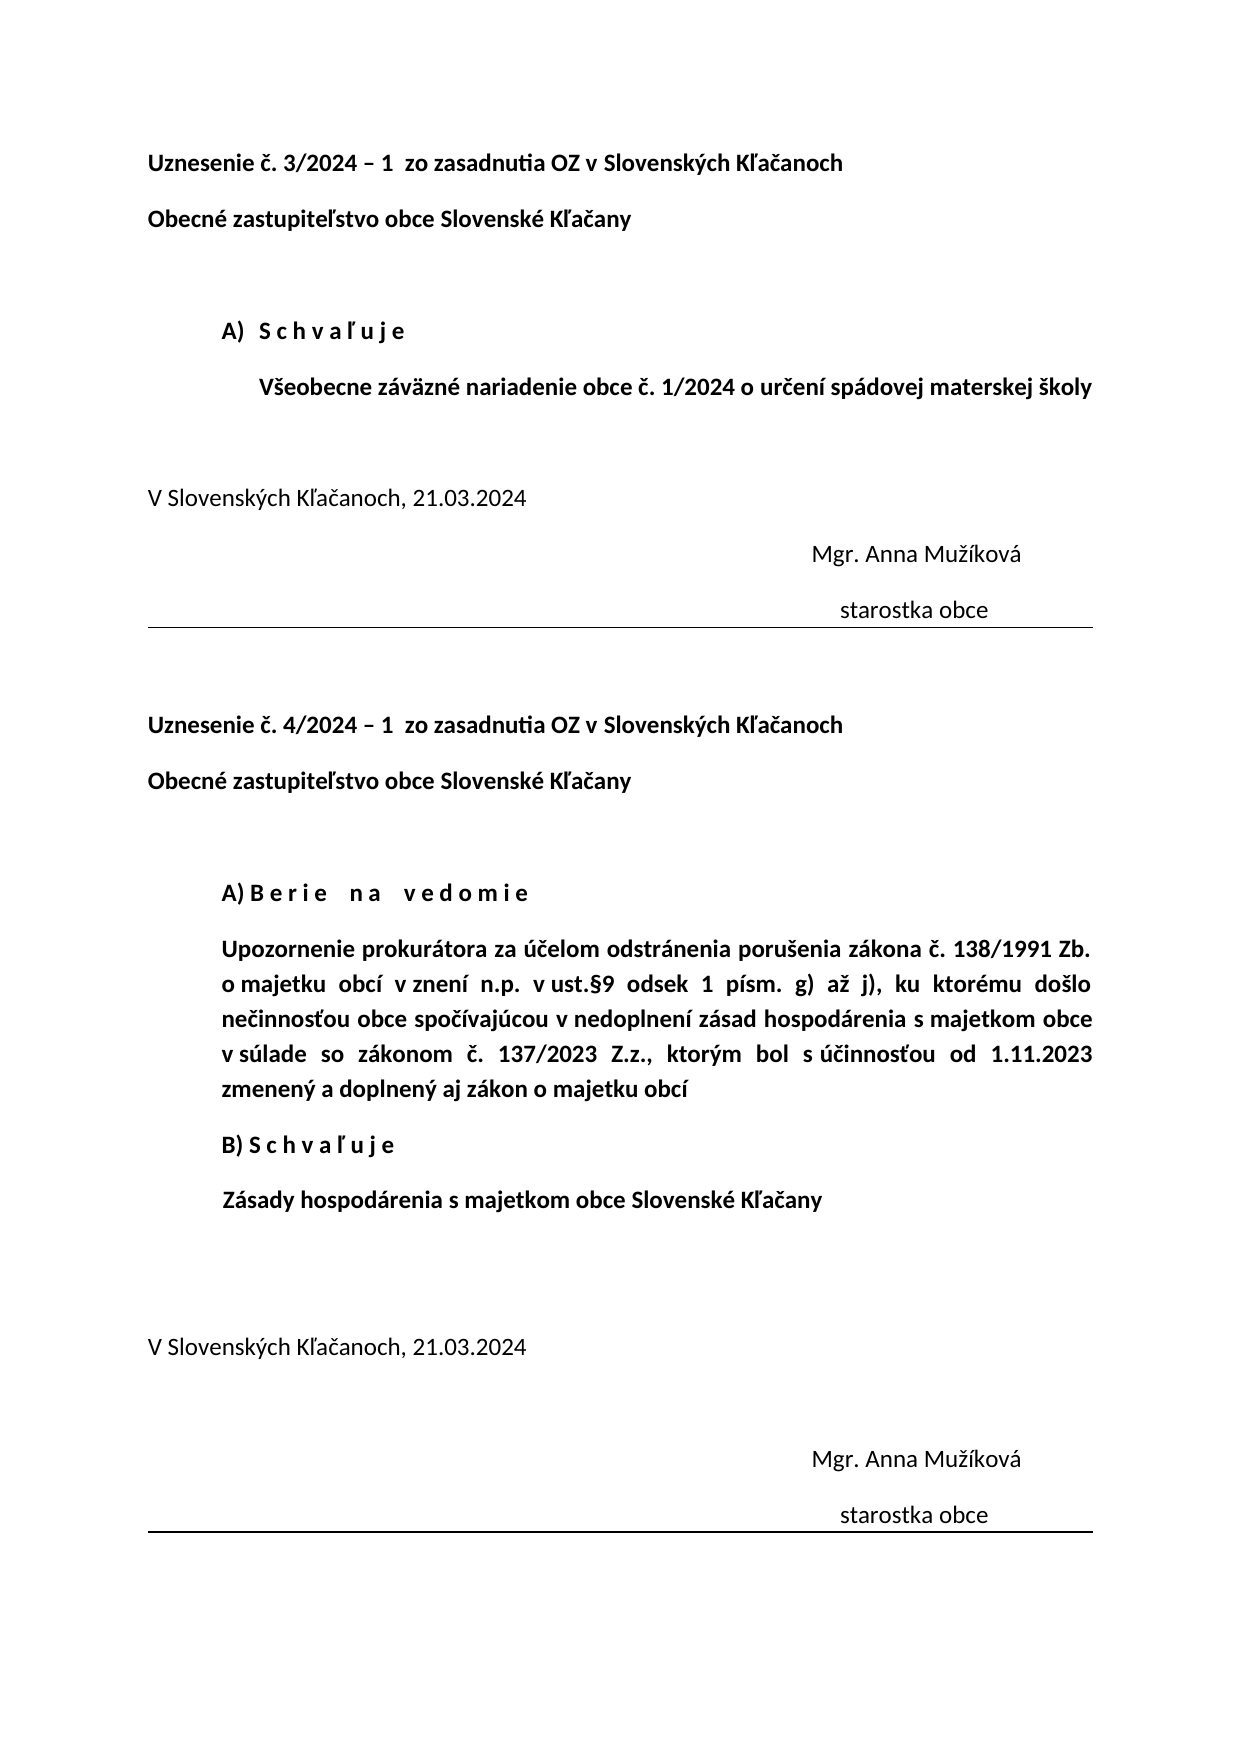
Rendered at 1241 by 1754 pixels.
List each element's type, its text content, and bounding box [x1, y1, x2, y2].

list Zásady hospodárenia s majetkom obce Slovenské Kľačany [223, 1184, 1093, 1215]
text starostka obce [148, 1499, 1093, 1531]
text Mgr. Anna Mužíková [148, 1443, 1093, 1473]
text Všeobecne záväzné nariadenie obce č. 1/2024 o určení spádovej materskej školy [221, 371, 1093, 401]
text Obecné zastupiteľstvo obce Slovenské Kľačany [148, 203, 1093, 234]
text B) S c h v a ľ u j e [185, 1129, 1093, 1159]
text V Slovenských Kľačanoch, 21.03.2024 [148, 1331, 1093, 1362]
text A) B e r i e n a v e d o m i e [148, 877, 1093, 908]
text Uznesenie č. 4/2024 – 1 zo zasadnutia OZ v Slovenských Kľačanoch [148, 709, 1093, 740]
list S c h v a ľ u j e [221, 315, 1093, 346]
text Obecné zastupiteľstvo obce Slovenské Kľačany [148, 765, 1093, 796]
text Upozornenie prokurátora za účelom odstránenia porušenia zákona č. 138/1991 Zb. o majetku obcí v znení n.p. v ust.§9 odsek 1 písm. g) až j), ku ktorému došlo nečinnosťou obce spočívajúcou v nedoplnení zásad hospodárenia s majetkom obce v súlade so zákonom č. 137/2023 Z.z., ktorým bol s účinnosťou od 1.11.2023 zmenený a doplnený aj zákon o majetku obcí [221, 933, 1093, 1103]
text Uznesenie č. 3/2024 – 1 zo zasadnutia OZ v Slovenských Kľačanoch [148, 148, 1093, 178]
text Mgr. Anna Mužíková [148, 538, 1093, 569]
text V Slovenských Kľačanoch, 21.03.2024 [148, 483, 1093, 513]
text starostka obce [148, 594, 1093, 627]
